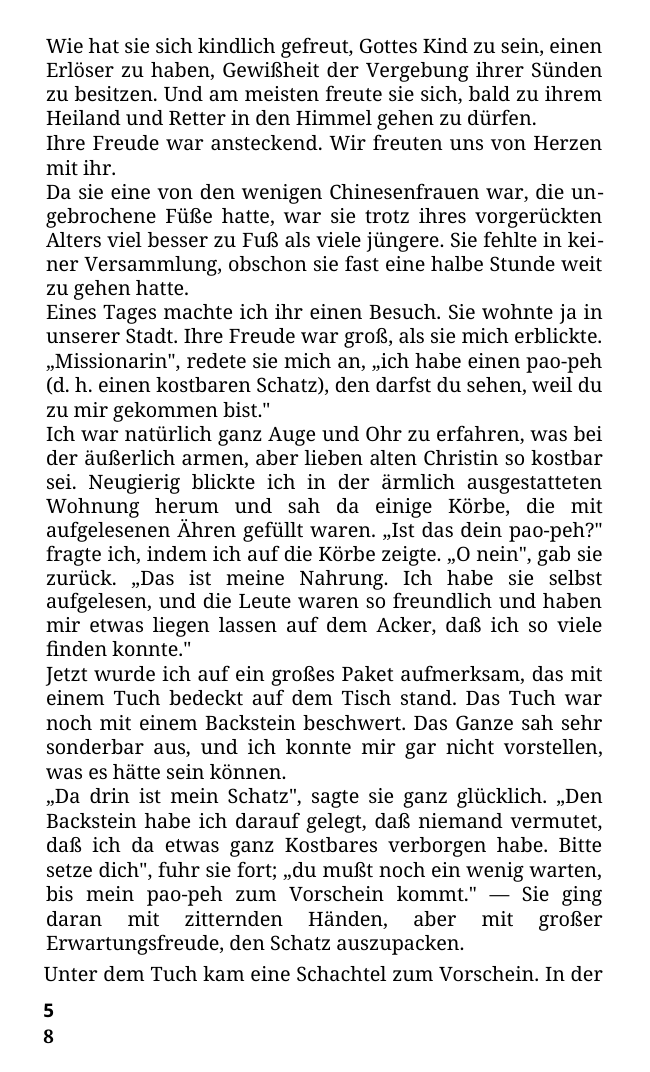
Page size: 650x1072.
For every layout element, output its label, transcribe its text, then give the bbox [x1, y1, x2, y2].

text Eines Tages machte ich ihr einen Besuch. Sie wohnte ja in unserer Stadt. Ihre Freude war groß, als sie mich erblickte. „Missionarin", redete sie mich an, „ich habe einen pao-peh (d. h. einen kostbaren Schatz), den darfst du sehen, weil du zu mir gekommen bist." [46, 300, 603, 422]
text Da sie eine von den wenigen Chinesenfrauen war, die ungebrochene Füße hatte, war sie trotz ihres vorgerückten Alters viel besser zu Fuß als viele jüngere. Sie fehlte in keiner Versammlung, obschon sie fast eine halbe Stunde weit zu gehen hatte. [46, 180, 603, 300]
text Ihre Freude war ansteckend. Wir freuten uns von Herzen mit ihr. [46, 130, 603, 180]
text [44, 962, 603, 986]
text Wie hat sie sich kindlich gefreut, Gottes Kind zu sein, einen Erlöser zu haben, Gewißheit der Vergebung ihrer Sünden zu besitzen. Und am meisten freute sie sich, bald zu ihrem Heiland und Retter in den Himmel gehen zu dürfen. [46, 34, 603, 130]
text Ich war natürlich ganz Auge und Ohr zu erfahren, was bei der äußerlich armen, aber lieben alten Christin so kostbar sei. Neugierig blickte ich in der ärmlich ausgestatteten Wohnung herum und sah da einige Körbe, die mit aufgelesenen Ähren gefüllt waren. „Ist das dein pao-peh?" fragte ich, indem ich auf die Körbe zeigte. „O nein", gab sie zurück. „Das ist meine Nahrung. Ich habe sie selbst aufgelesen, und die Leute waren so freundlich und haben mir etwas liegen lassen auf dem Acker, daß ich so viele finden konnte." [46, 422, 603, 662]
text Jetzt wurde ich auf ein großes Paket aufmerksam, das mit einem Tuch bedeckt auf dem Tisch stand. Das Tuch war noch mit einem Backstein beschwert. Das Ganze sah sehr sonderbar aus, und ich konnte mir gar nicht vorstellen, was es hätte sein können. [46, 662, 603, 784]
text „Da drin ist mein Schatz", sagte sie ganz glücklich. „Den Backstein habe ich darauf gelegt, daß niemand vermutet, daß ich da etwas ganz Kostbares verborgen habe. Bitte setze dich", fuhr sie fort; „du mußt noch ein wenig warten, bis mein pao-peh zum Vorschein kommt." — Sie ging daran mit zitternden Händen, aber mit großer Erwartungsfreude, den Schatz auszupacken. [46, 784, 603, 955]
